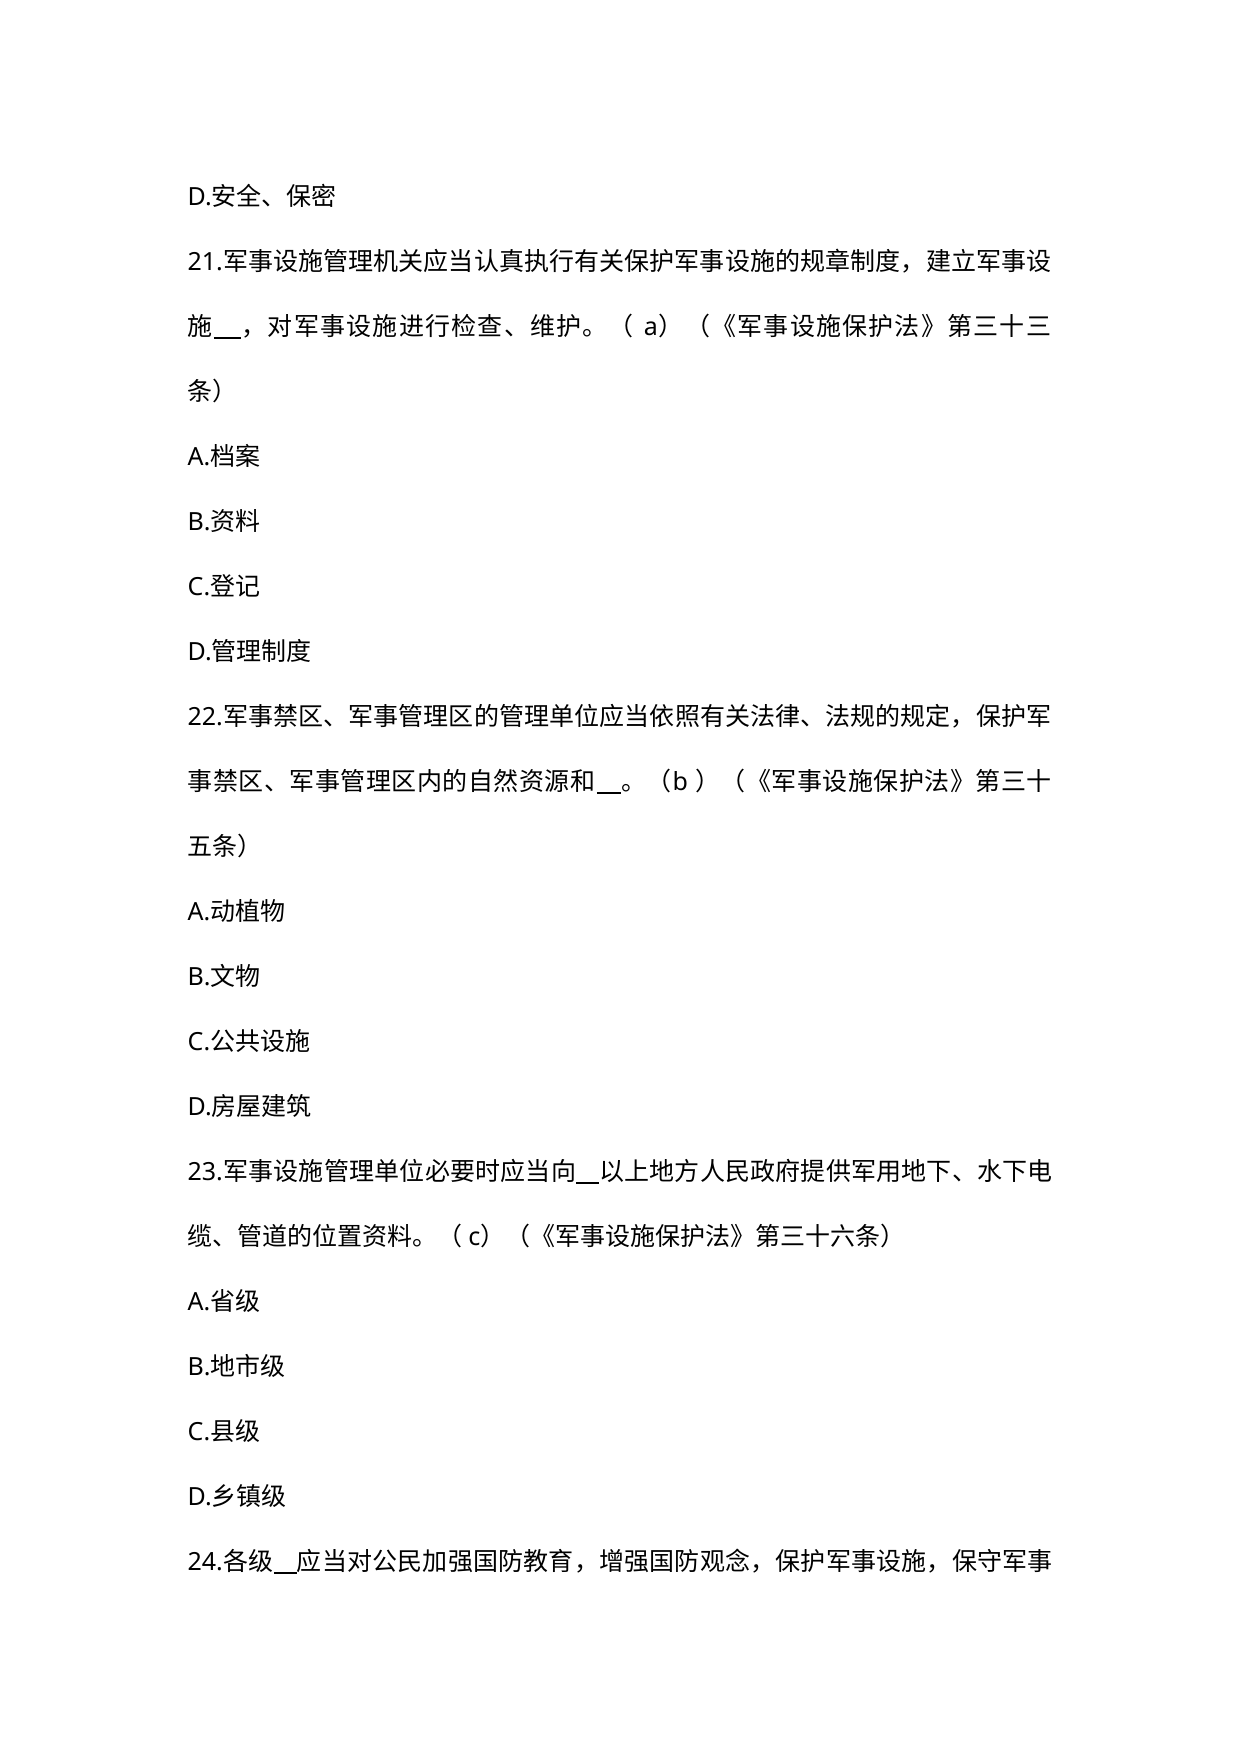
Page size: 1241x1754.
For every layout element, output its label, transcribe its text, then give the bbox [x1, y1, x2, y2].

text 21.军事设施管理机关应当认真执行有关保护军事设施的规章制度，建立军事设施 ，对军事设施进行检查、维护。（ a）（《军事设施保护法》第三十三条） [187, 227, 1053, 422]
text B.文物 [187, 942, 1053, 1007]
text D.乡镇级 [187, 1462, 1053, 1527]
text B.地市级 [187, 1332, 1053, 1397]
text A.档案 [187, 422, 1053, 487]
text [187, 1527, 1053, 1592]
text D.管理制度 [187, 617, 1053, 682]
text A.省级 [187, 1267, 1053, 1332]
text C.县级 [187, 1397, 1053, 1462]
text C.登记 [187, 552, 1053, 617]
text C.公共设施 [187, 1007, 1053, 1072]
text 22.军事禁区、军事管理区的管理单位应当依照有关法律、法规的规定，保护军事禁区、军事管理区内的自然资源和 。（b ）（《军事设施保护法》第三十五条） [187, 682, 1053, 877]
text 23.军事设施管理单位必要时应当向 以上地方人民政府提供军用地下、水下电缆、管道的位置资料。（ c）（《军事设施保护法》第三十六条） [187, 1137, 1053, 1267]
text D.房屋建筑 [187, 1072, 1053, 1137]
text B.资料 [187, 487, 1053, 552]
text D.安全、保密 [187, 162, 1053, 227]
text A.动植物 [187, 877, 1053, 942]
